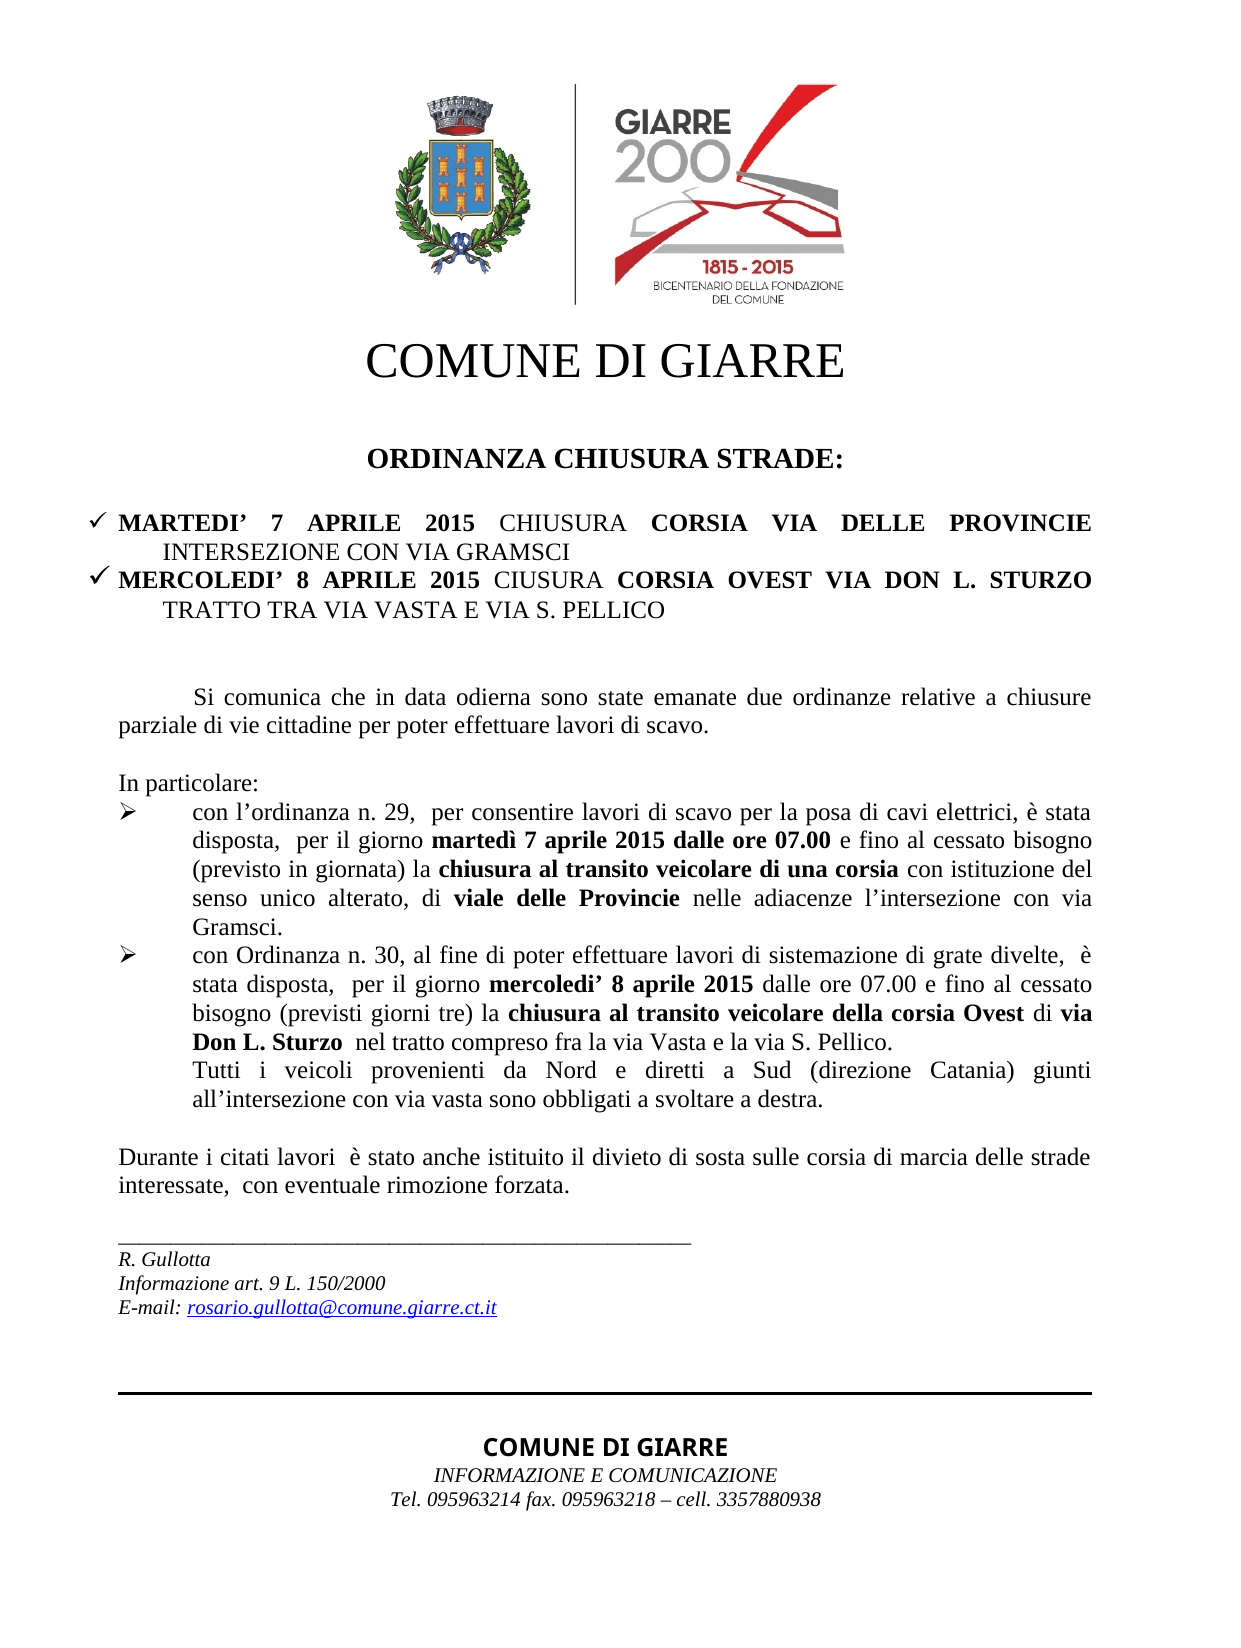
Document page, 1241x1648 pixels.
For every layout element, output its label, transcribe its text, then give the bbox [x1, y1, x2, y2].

text ORDINANZA CHIUSURA STRADE: [118, 441, 1092, 474]
list MERCOLEDI’ 8 APRILE 2015 CIUSURA CORSIA OVEST VIA DON L. STURZO TRATTO TRA VIA VASTA E VIA S. PELLICO [87, 566, 1092, 624]
text _______________________________________________________ [118, 1223, 1092, 1247]
text Durante i citati lavori è stato anche istituito il divieto di sosta sulle corsia di marcia delle strade interessate, con eventuale rimozione forzata. [118, 1142, 1092, 1199]
list Tutti i veicoli provenienti da Nord e diretti a Sud (direzione Catania) giunti all’intersezione con via vasta sono obbligati a svoltare a destra. [192, 1055, 1092, 1113]
picture [365, 59, 846, 331]
text In particolare: [118, 768, 1092, 797]
list con Ordinanza n. 30, al fine di poter effettuare lavori di sistemazione di grate divelte, è stata disposta, per il giorno mercoledi’ 8 aprile 2015 dalle ore 07.00 e fino al cessato bisogno (previsti giorni tre) la chiusura al transito veicolare della corsia Ovest di via Don L. Sturzo nel tratto compreso fra la via Vasta e la via S. Pellico. [118, 940, 1092, 1055]
text E-mail: rosario.gullotta@comune.giarre.ct.it [118, 1295, 1092, 1319]
text Si comunica che in data odierna sono state emanate due ordinanze relative a chiusure parziale di vie cittadine per poter effettuare lavori di scavo. [118, 682, 1092, 739]
list MARTEDI’ 7 APRILE 2015 CHIUSURA CORSIA VIA DELLE PROVINCIE INTERSEZIONE CON VIA GRAMSCI [87, 508, 1092, 566]
list con l’ordinanza n. 29, per consentire lavori di scavo per la posa di cavi elettrici, è stata disposta, per il giorno martedì 7 aprile 2015 dalle ore 07.00 e fino al cessato bisogno (previsto in giornata) la chiusura al transito veicolare di una corsia con istituzione del senso unico alterato, di viale delle Provincie nelle adiacenze l’intersezione con via Gramsci. [118, 797, 1092, 940]
text Informazione art. 9 L. 150/2000 [118, 1271, 1092, 1295]
text R. Gullotta [118, 1247, 1092, 1271]
